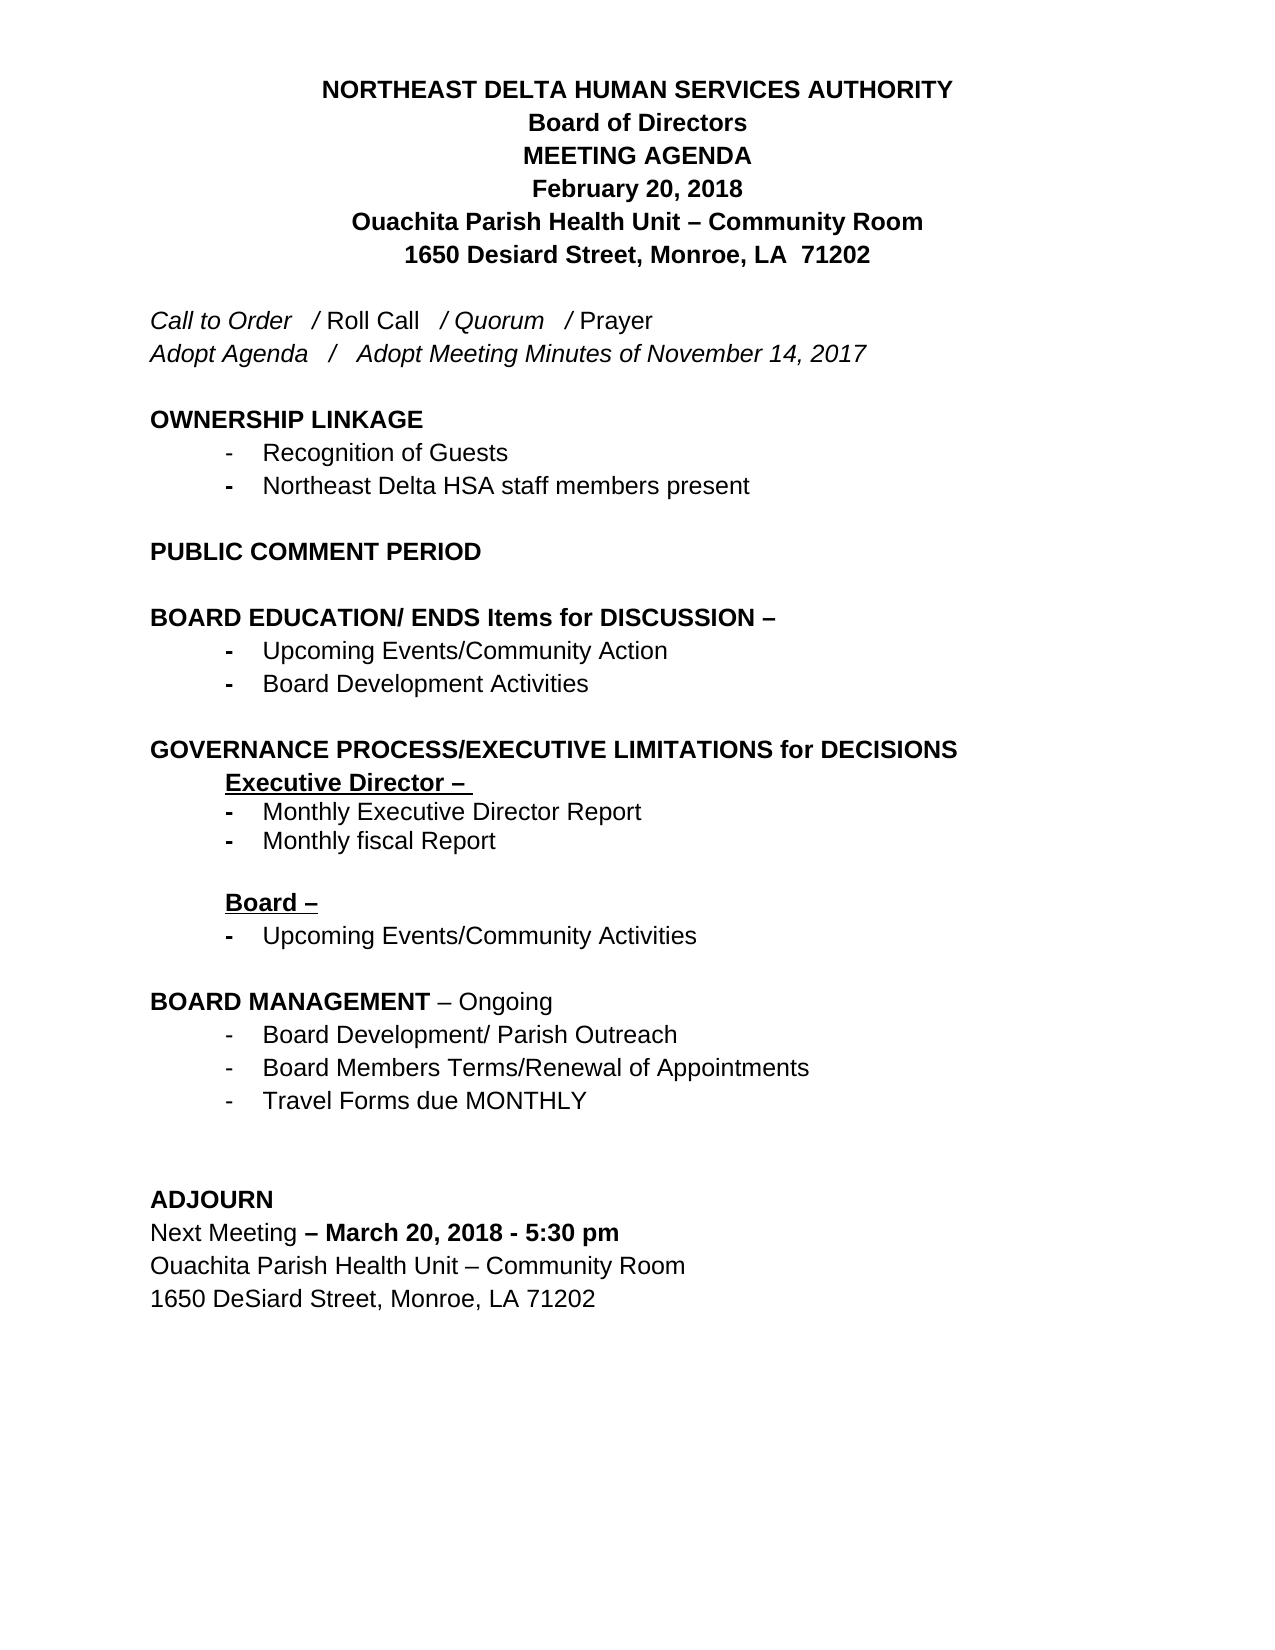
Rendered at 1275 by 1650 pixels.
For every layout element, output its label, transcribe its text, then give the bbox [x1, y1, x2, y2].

text Board – [150, 888, 1125, 916]
list Upcoming Events/Community Action [225, 636, 1125, 665]
text Next Meeting – March 20, 2018 - 5:30 pm [150, 1218, 1125, 1247]
list Board Development/ Parish Outreach [225, 1020, 1125, 1048]
text Call to Order / Roll Call / Quorum / Prayer [150, 306, 1125, 335]
text Ouachita Parish Health Unit – Community Room [150, 1251, 1125, 1280]
text MEETING AGENDA [150, 141, 1125, 170]
text Ouachita Parish Health Unit – Community Room [150, 207, 1125, 236]
text NORTHEAST DELTA HUMAN SERVICES AUTHORITY [150, 75, 1125, 104]
list Recognition of Guests [225, 438, 1125, 467]
list Upcoming Events/Community Activities [225, 921, 1125, 949]
text ADJOURN [150, 1185, 1125, 1214]
text Adopt Agenda / Adopt Meeting Minutes of November 14, 2017 [150, 339, 1125, 368]
subtitle Monthly fiscal Report [225, 826, 1125, 855]
text Board of Directors [150, 108, 1125, 137]
list Travel Forms due MONTHLY [225, 1086, 1125, 1114]
subtitle Executive Director – [150, 768, 1125, 797]
text PUBLIC COMMENT PERIOD [150, 537, 1125, 566]
text 1650 DeSiard Street, Monroe, LA 71202 [150, 1284, 1125, 1313]
text GOVERNANCE PROCESS/EXECUTIVE LIMITATIONS for DECISIONS [150, 735, 1125, 764]
list Board Members Terms/Renewal of Appointments [225, 1053, 1125, 1082]
list Northeast Delta HSA staff members present [225, 471, 1125, 500]
text 1650 Desiard Street, Monroe, LA 71202 [150, 240, 1125, 269]
subtitle Monthly Executive Director Report [225, 797, 1125, 826]
text BOARD EDUCATION/ ENDS Items for DISCUSSION – [150, 603, 1125, 632]
text BOARD MANAGEMENT – Ongoing [150, 987, 1125, 1016]
text February 20, 2018 [150, 174, 1125, 203]
text OWNERSHIP LINKAGE [150, 405, 1125, 434]
list Board Development Activities [225, 669, 1125, 698]
